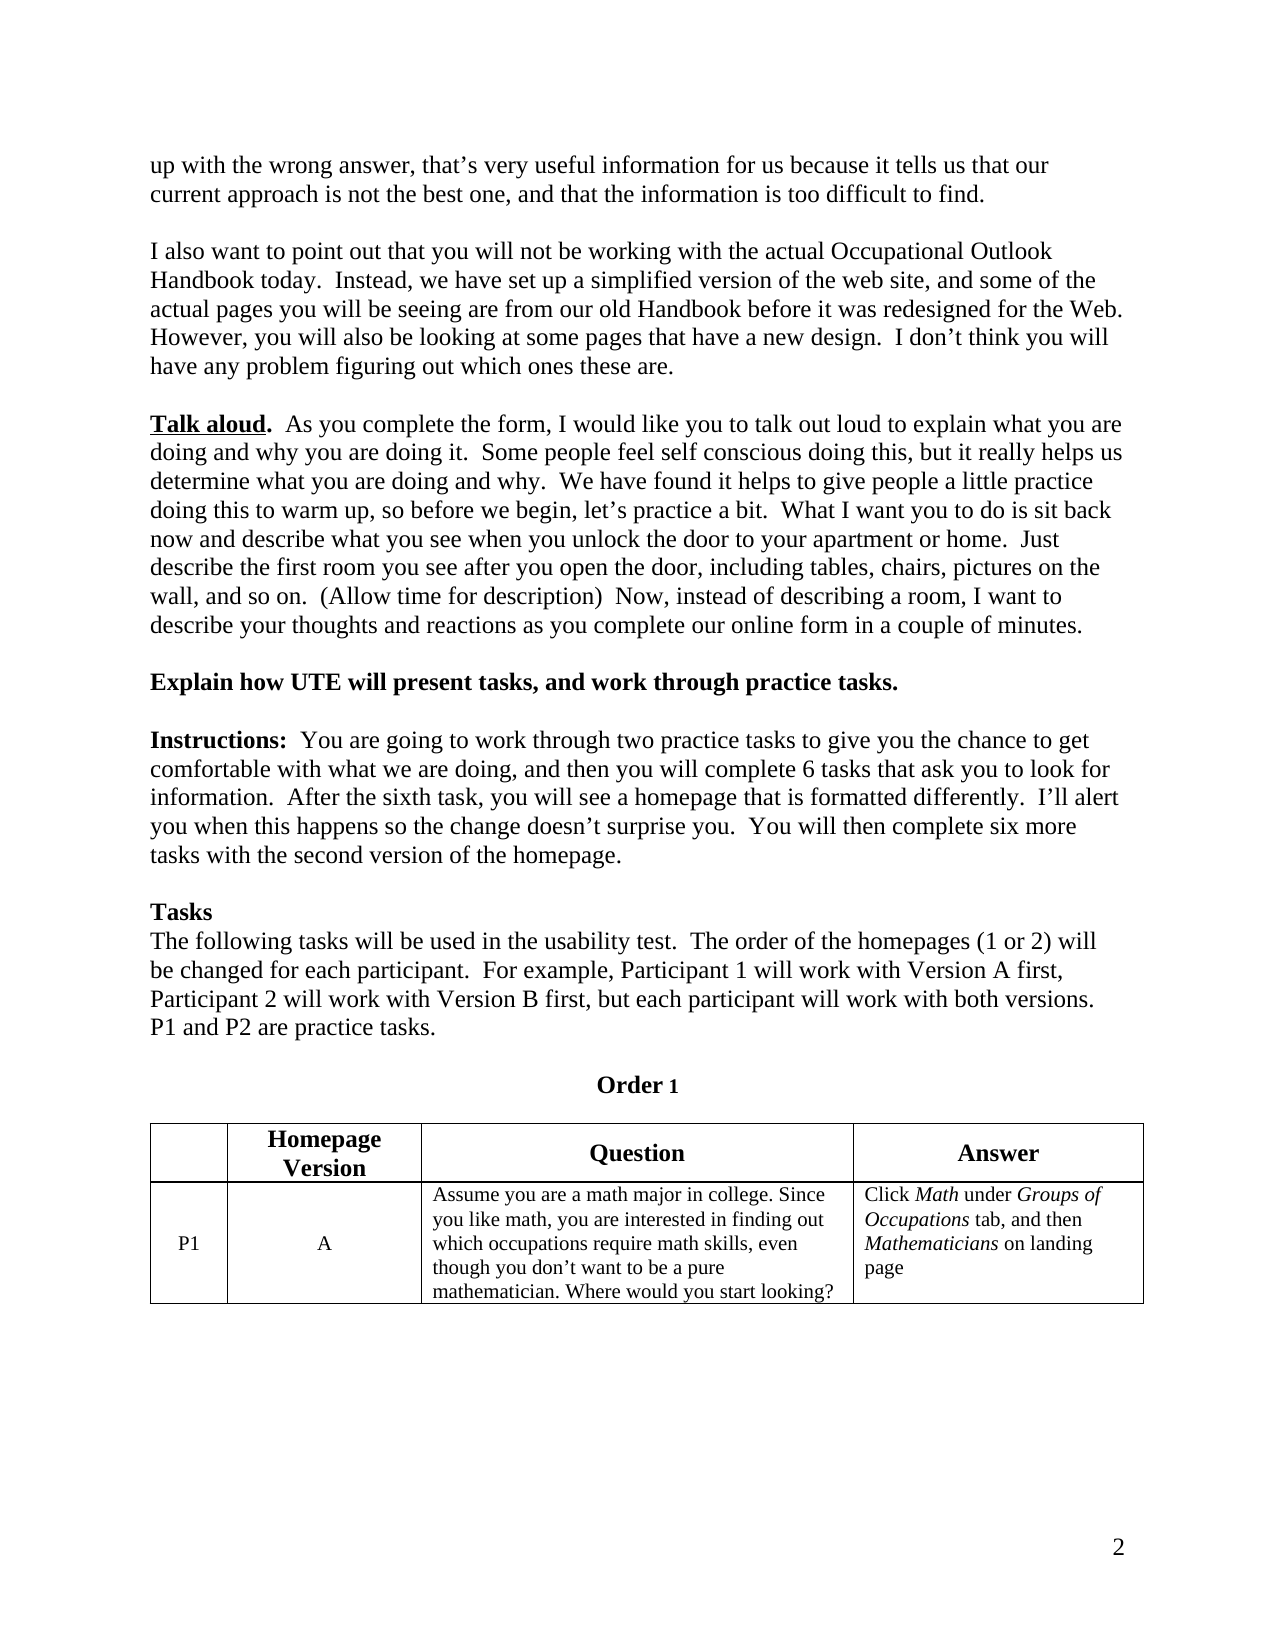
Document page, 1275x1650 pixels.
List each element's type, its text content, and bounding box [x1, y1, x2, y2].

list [150, 150, 1125, 207]
table_header Answer [854, 1124, 1143, 1181]
table_cell A [228, 1183, 421, 1303]
list Talk aloud. As you complete the form, I would like you to talk out loud to explain what you are doing and why you are doing it. Some people feel self conscious doing this, but it really helps us determine what you are doing and why. We have found it helps to give people a little practice doing this to warm up, so before we begin, let’s practice a bit. What I want you to do is sit back now and describe what you see when you unlock the door to your apartment or home. Just describe the first room you see after you open the door, including tables, chairs, pictures on the wall, and so on. (Allow time for description) Now, instead of describing a room, I want to describe your thoughts and reactions as you complete our online form in a couple of minutes. [150, 409, 1125, 639]
text Order 1 [150, 1070, 1125, 1099]
table_header Question [422, 1124, 853, 1181]
table_cell P1 [151, 1183, 227, 1303]
table_cell Assume you are a math major in college. Since you like math, you are interested in finding out which occupations require math skills, even though you don’t want to be a pure mathematician. Where would you start looking? [422, 1183, 853, 1303]
list Explain how UTE will present tasks, and work through practice tasks. [150, 667, 1125, 696]
list Instructions: You are going to work through two practice tasks to give you the chance to get comfortable with what we are doing, and then you will complete 6 tasks that ask you to look for information. After the sixth task, you will see a homepage that is formatted differently. I’ll alert you when this happens so the change doesn’t surprise you. You will then complete six more tasks with the second version of the homepage. [150, 725, 1125, 869]
list I also want to point out that you will not be working with the actual Occupational Outlook Handbook today. Instead, we have set up a simplified version of the web site, and some of the actual pages you will be seeing are from our old Handbook before it was redesigned for the Web. However, you will also be looking at some pages that have a new design. I don’t think you will have any problem figuring out which ones these are. [150, 236, 1125, 380]
table_cell Click Math under Groups of Occupations tab, and then Mathematicians on landing page [854, 1183, 1143, 1303]
table_header [151, 1124, 227, 1181]
text The following tasks will be used in the usability test. The order of the homepages (1 or 2) will be changed for each participant. For example, Participant 1 will work with Version A first, Participant 2 will work with Version B first, but each participant will work with both versions. P1 and P2 are practice tasks. [150, 926, 1125, 1041]
text Tasks [150, 897, 1125, 926]
table_header Homepage Version [228, 1124, 421, 1181]
